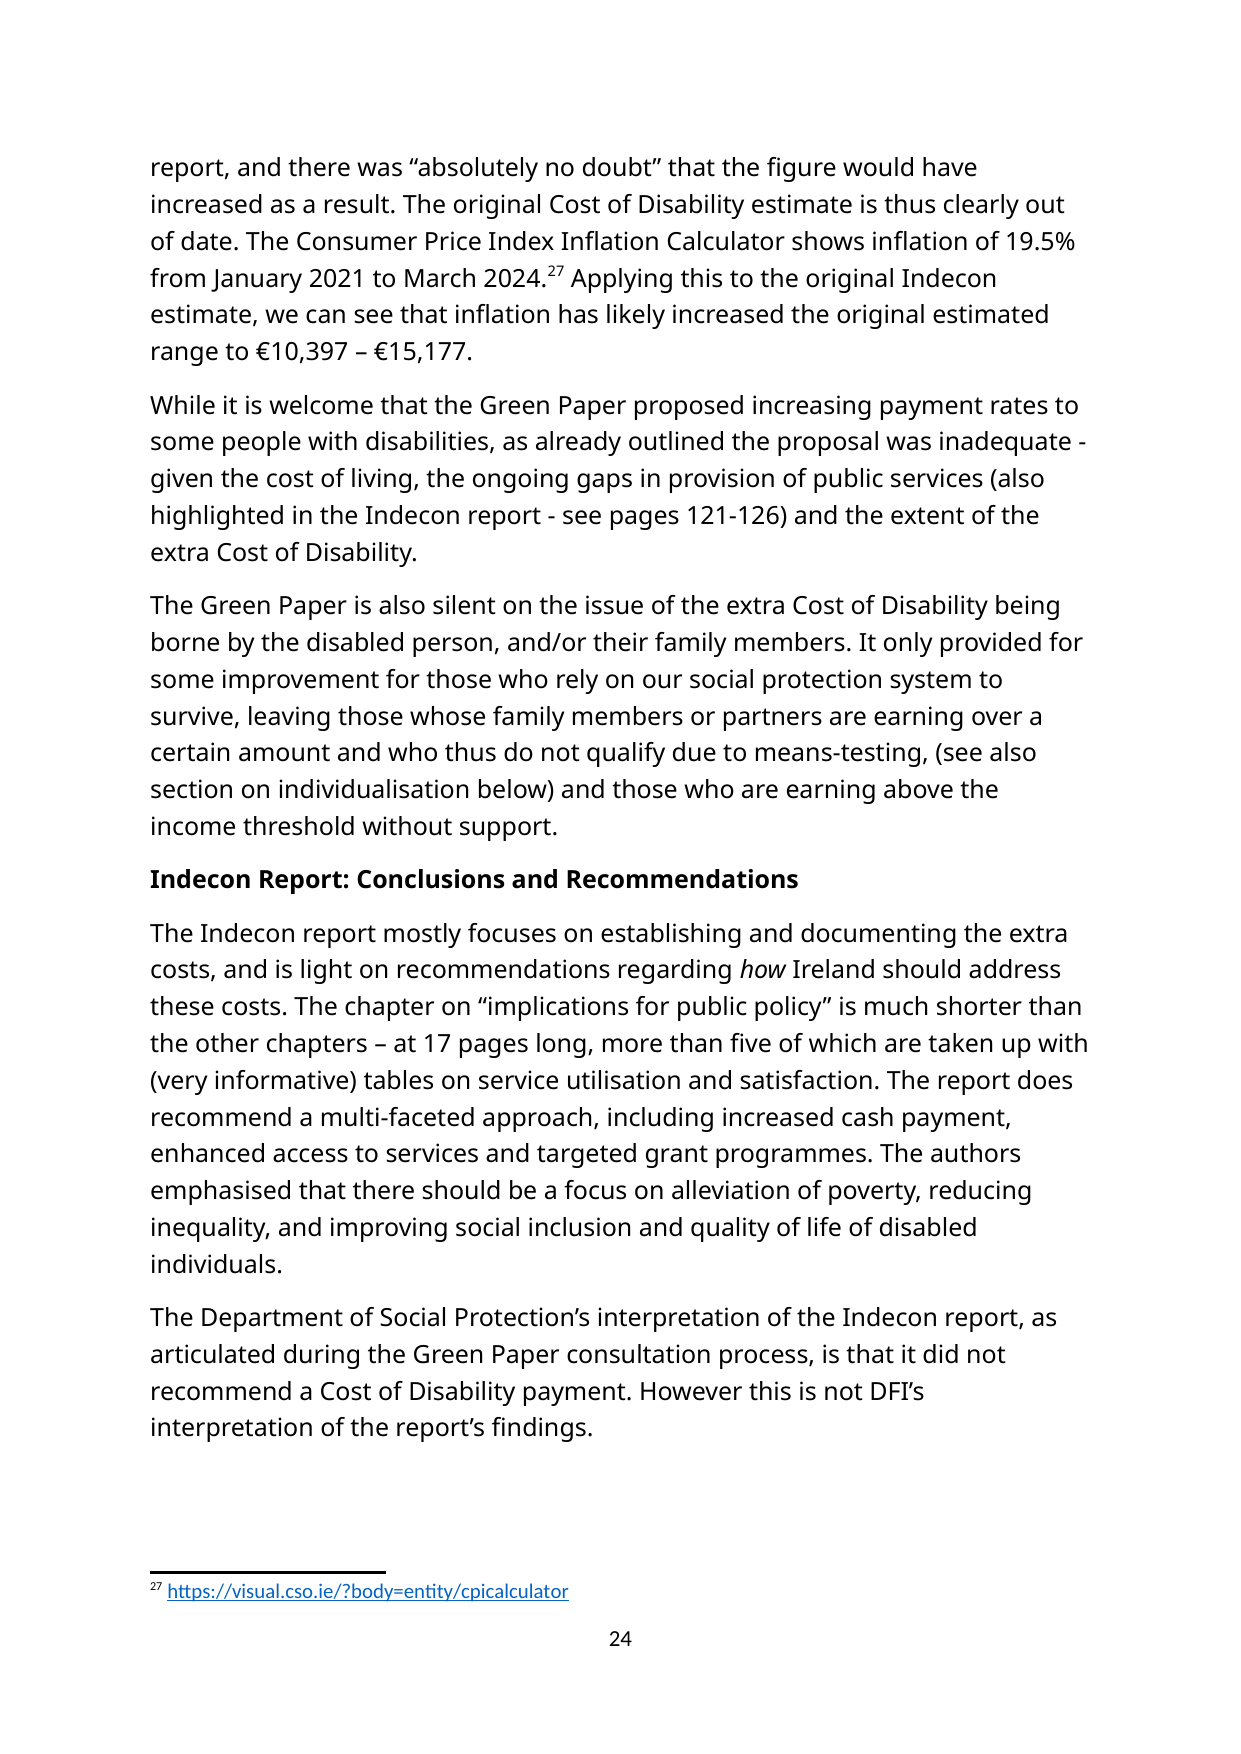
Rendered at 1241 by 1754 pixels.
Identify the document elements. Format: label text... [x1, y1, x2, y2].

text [150, 150, 1090, 368]
text Indecon Report: Conclusions and Recommendations [150, 862, 1090, 896]
text While it is welcome that the Green Paper proposed increasing payment rates to some people with disabilities, as already outlined the proposal was inadequate - given the cost of living, the ongoing gaps in provision of public services (also highlighted in the Indecon report - see pages 121-126) and the extent of the extra Cost of Disability. [150, 387, 1090, 568]
text The Indecon report mostly focuses on establishing and documenting the extra costs, and is light on recommendations regarding how Ireland should address these costs. The chapter on “implications for public policy” is much shorter than the other chapters – at 17 pages long, more than five of which are taken up with (very informative) tables on service utilisation and satisfaction. The report does recommend a multi-faceted approach, including increased cash payment, enhanced access to services and targeted grant programmes. The authors emphasised that there should be a focus on alleviation of poverty, reducing inequality, and improving social inclusion and quality of life of disabled individuals. [150, 915, 1090, 1280]
text The Green Paper is also silent on the issue of the extra Cost of Disability being borne by the disabled person, and/or their family members. It only provided for some improvement for those who rely on our social protection system to survive, leaving those whose family members or partners are earning over a certain amount and who thus do not qualify due to means-testing, (see also section on individualisation below) and those who are earning above the income threshold without support. [150, 588, 1090, 842]
text The Department of Social Protection’s interpretation of the Indecon report, as articulated during the Green Paper consultation process, is that it did not recommend a Cost of Disability payment. However this is not DFI’s interpretation of the report’s findings. [150, 1300, 1090, 1444]
